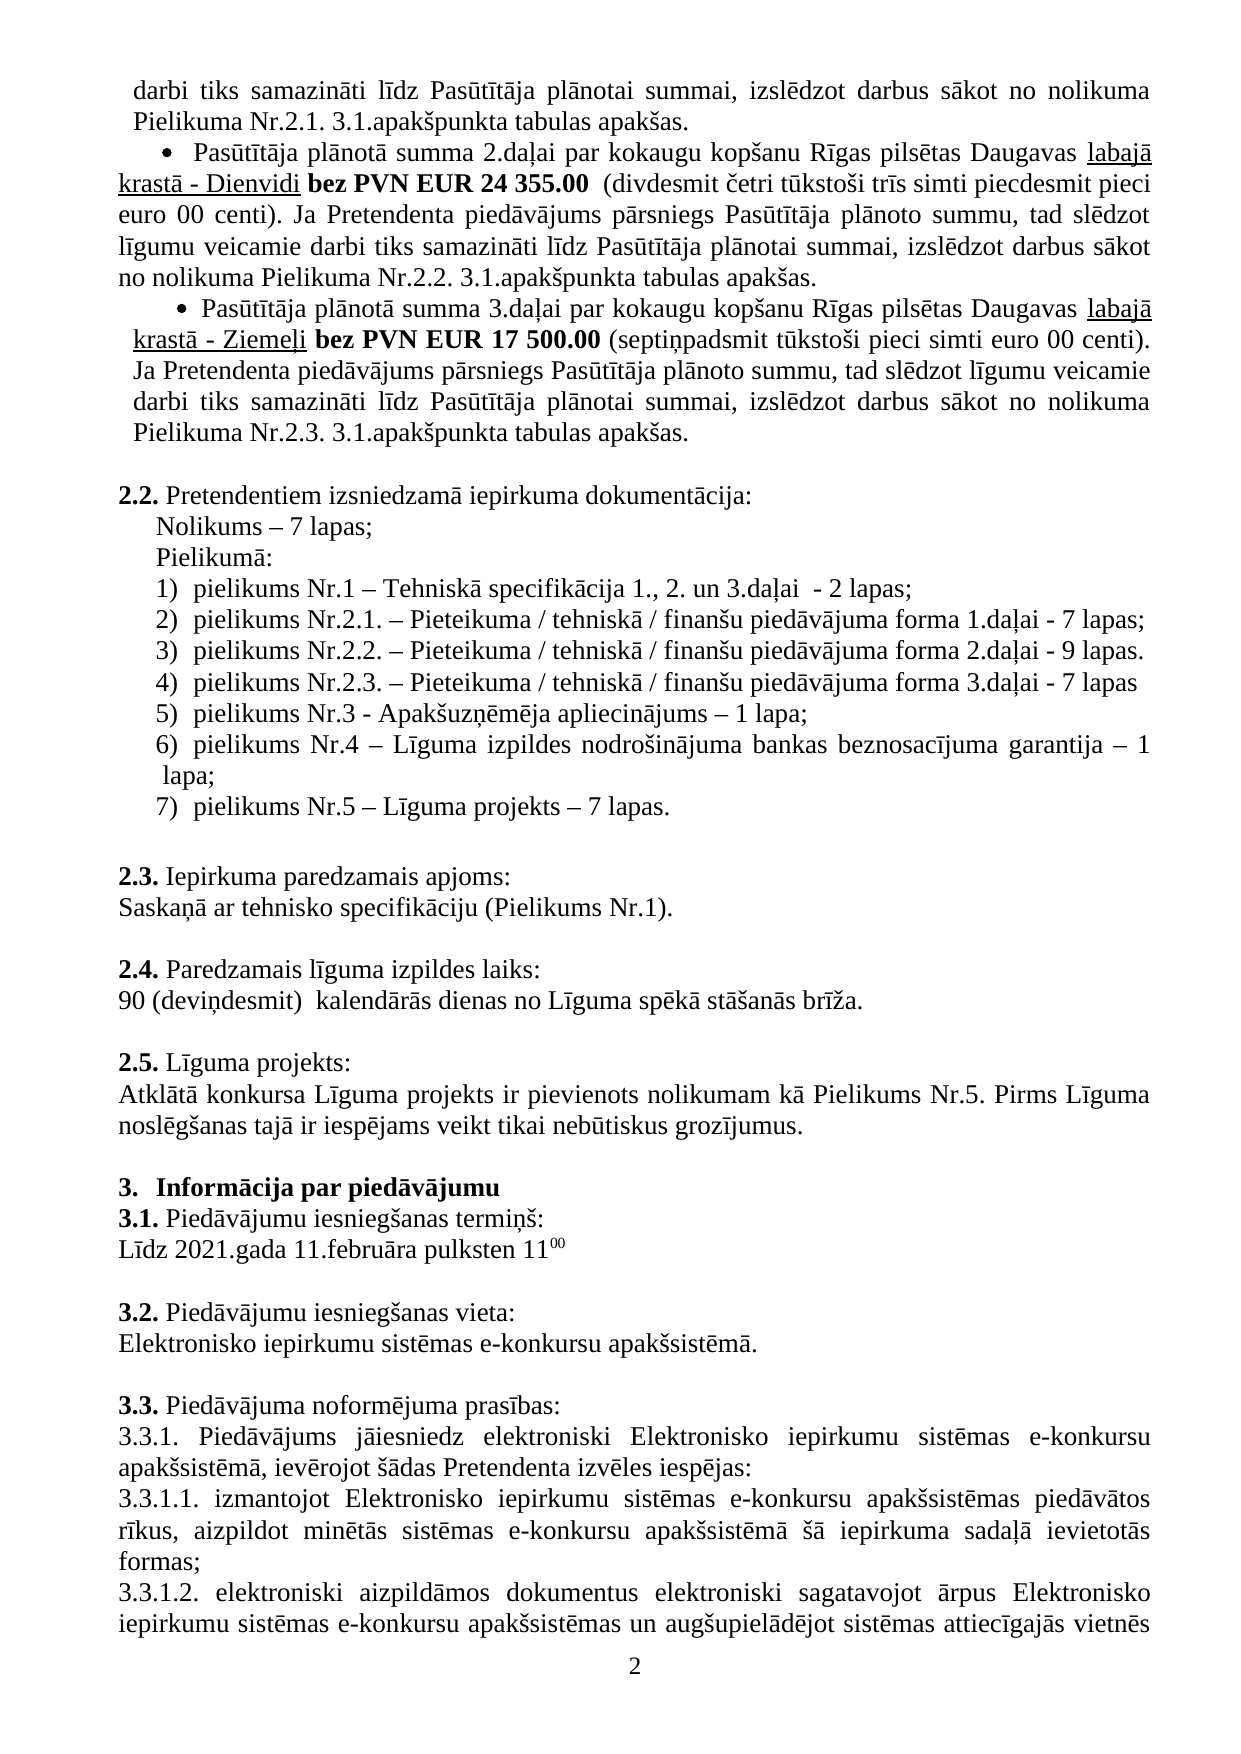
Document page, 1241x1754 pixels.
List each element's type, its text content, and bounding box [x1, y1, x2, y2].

list pielikums Nr.5 – Līguma projekts – 7 lapas. [155, 790, 1152, 821]
text 2.4. Paredzamais līguma izpildes laiks: [118, 953, 1152, 984]
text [118, 1576, 1152, 1638]
list Informācija par piedāvājumu [118, 1171, 1152, 1202]
text 3.3.1.1. izmantojot Elektronisko iepirkumu sistēmas e-konkursu apakšsistēmas piedāvātos rīkus, aizpildot minētās sistēmas e-konkursu apakšsistēmā šā iepirkuma sadaļā ievietotās formas; [118, 1483, 1152, 1576]
list pielikums Nr.2.3. – Pieteikuma / tehniskā / finanšu piedāvājuma forma 3.daļai - 7 lapas [155, 666, 1152, 697]
text Pielikumā: [156, 541, 1152, 572]
list pielikums Nr.2.2. – Pieteikuma / tehniskā / finanšu piedāvājuma forma 2.daļai - 9 lapas. [155, 634, 1152, 666]
list pielikums Nr.1 – Tehniskā specifikācija 1., 2. un 3.daļai - 2 lapas; [155, 572, 1152, 603]
text Saskaņā ar tehnisko specifikāciju (Pielikums Nr.1). [118, 891, 1104, 922]
text 2.3. Iepirkuma paredzamais apjoms: [118, 860, 1152, 891]
text 90 (deviņdesmit) kalendārās dienas no Līguma spēkā stāšanās brīža. [118, 984, 1152, 1015]
text 3.3. Piedāvājuma noformējuma prasības: [118, 1389, 1152, 1420]
list pielikums Nr.3 - Apakšuzņēmēja apliecinājums – 1 lapa; [155, 697, 1152, 728]
text 2.5. Līguma projekts: [118, 1047, 1152, 1078]
text 3.2. Piedāvājumu iesniegšanas vieta: [118, 1296, 1104, 1327]
text 3.1. Piedāvājumu iesniegšanas termiņš: [118, 1202, 1152, 1233]
list pielikums Nr.2.1. – Pieteikuma / tehniskā / finanšu piedāvājuma forma 1.daļai - 7 lapas; [155, 603, 1152, 634]
list Pasūtītāja plānotā summa 2.daļai par kokaugu kopšanu Rīgas pilsētas Daugavas labajā krastā - Dienvidi bez PVN EUR 24 355.00 (divdesmit četri tūkstoši trīs simti piecdesmit pieci euro 00 centi). Ja Pretendenta piedāvājums pārsniegs Pasūtītāja plānoto summu, tad slēdzot līgumu veicamie darbi tiks samazināti līdz Pasūtītāja plānotai summai, izslēdzot darbus sākot no nolikuma Pielikuma Nr.2.2. 3.1.apakšpunkta tabulas apakšas. [118, 136, 1152, 292]
text Elektronisko iepirkumu sistēmas e-konkursu apakšsistēmā. [118, 1327, 1104, 1358]
text Atklātā konkursa Līguma projekts ir pievienots nolikumam kā Pielikums Nr.5. Pirms Līguma noslēgšanas tajā ir iespējams veikt tikai nebūtiskus grozījumus. [118, 1078, 1152, 1140]
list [133, 74, 1152, 136]
text 3.3.1. Piedāvājums jāiesniedz elektroniski Elektronisko iepirkumu sistēmas e-konkursu apakšsistēmā, ievērojot šādas Pretendenta izvēles iespējas: [118, 1420, 1152, 1483]
text Nolikums – 7 lapas; [156, 510, 1152, 541]
text Līdz 2021.gada 11.februāra pulksten 1100 [118, 1233, 1152, 1264]
text 2.2. Pretendentiem izsniedzamā iepirkuma dokumentācija: [118, 479, 1152, 510]
list pielikums Nr.4 – Līguma izpildes nodrošinājuma bankas beznosacījuma garantija – 1 lapa; [155, 728, 1152, 790]
list Pasūtītāja plānotā summa 3.daļai par kokaugu kopšanu Rīgas pilsētas Daugavas labajā krastā - Ziemeļi bez PVN EUR 17 500.00 (septiņpadsmit tūkstoši pieci simti euro 00 centi). Ja Pretendenta piedāvājums pārsniegs Pasūtītāja plānoto summu, tad slēdzot līgumu veicamie darbi tiks samazināti līdz Pasūtītāja plānotai summai, izslēdzot darbus sākot no nolikuma Pielikuma Nr.2.3. 3.1.apakšpunkta tabulas apakšas. [133, 292, 1152, 448]
